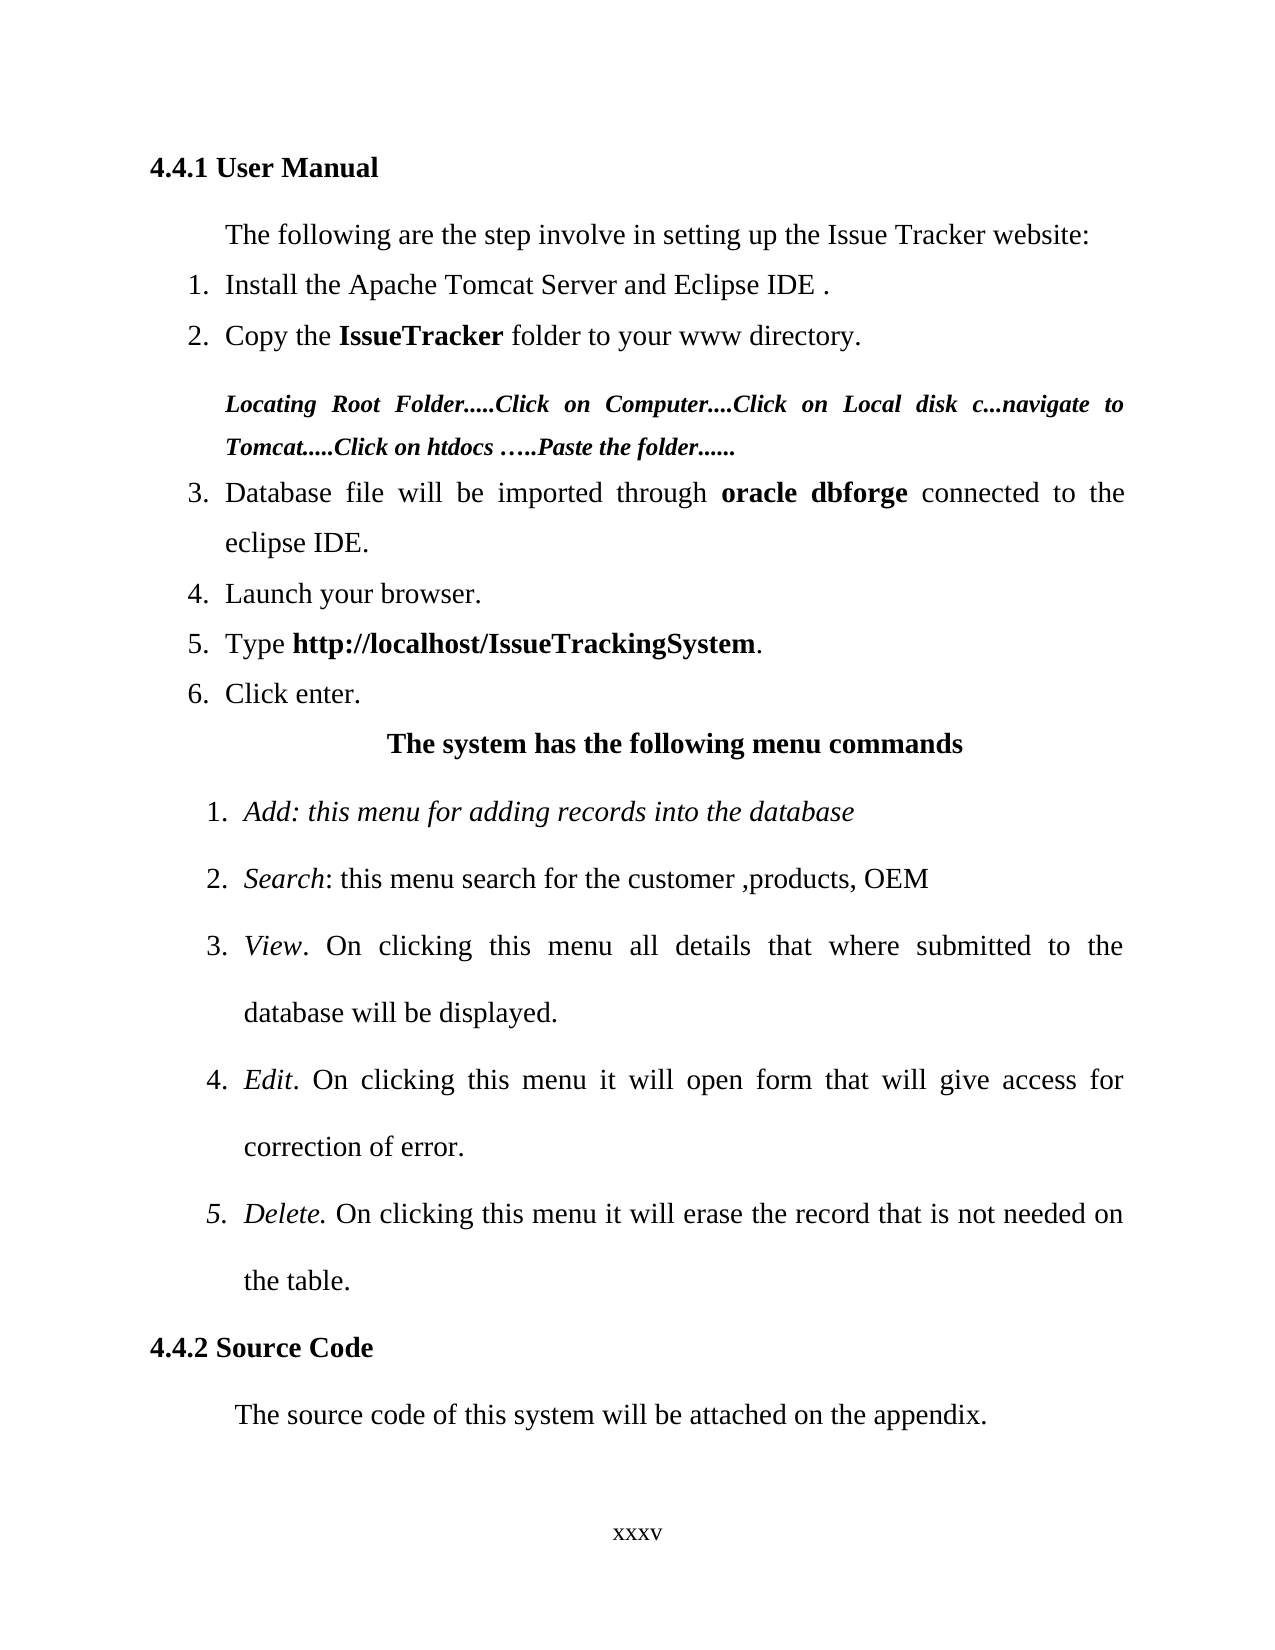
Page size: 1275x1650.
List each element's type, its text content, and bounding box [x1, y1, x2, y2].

list Add: this menu for adding records into the database [206, 794, 1125, 827]
list Edit. On clicking this menu it will open form that will give access for correction of error. [206, 1062, 1125, 1163]
text The system has the following menu commands [150, 727, 1125, 760]
list Install the Apache Tomcat Server and Eclipse IDE . [187, 267, 1125, 301]
text The following are the step involve in setting up the Issue Tracker website: [225, 217, 1125, 251]
text Locating Root Folder.....Click on Computer....Click on Local disk c...navigate to Tomcat.....Click on htdocs …..Paste the folder...... [225, 389, 1125, 461]
list Database file will be imported through oracle dbforge connected to the eclipse IDE. [187, 475, 1125, 559]
list Launch your browser. [187, 576, 1125, 609]
list Click enter. [187, 676, 1125, 710]
text 4.4.2 Source Code [150, 1330, 1125, 1364]
list Search: this menu search for the customer ,products, OEM [206, 861, 1125, 894]
list Copy the IssueTracker folder to your www directory. [187, 318, 1125, 351]
text 4.4.1 User Manual [150, 150, 1125, 183]
list View. On clicking this menu all details that where submitted to the database will be displayed. [206, 928, 1125, 1028]
list Type http://localhost/IssueTrackingSystem. [187, 626, 1125, 659]
list The source code of this system will be attached on the appendix. [234, 1397, 1125, 1431]
list Delete. On clicking this menu it will erase the record that is not needed on the table. [206, 1196, 1125, 1297]
